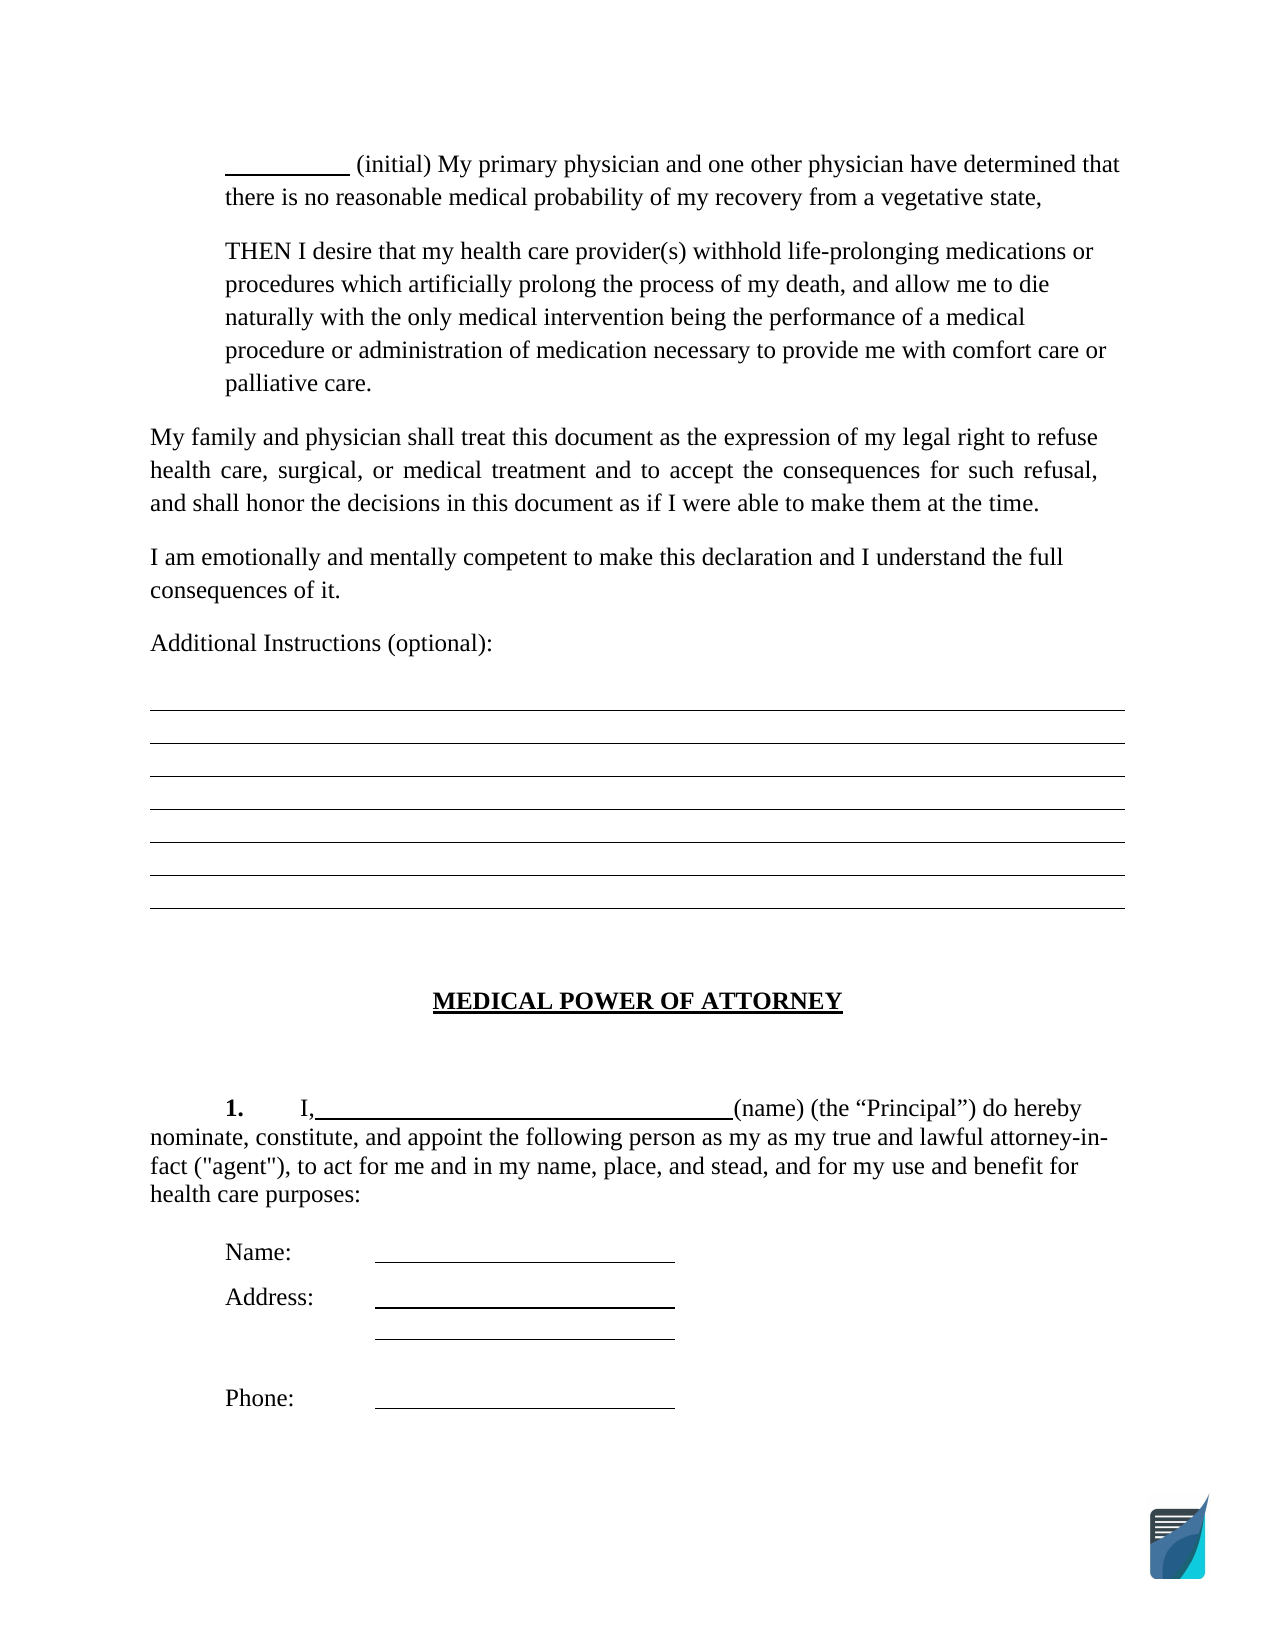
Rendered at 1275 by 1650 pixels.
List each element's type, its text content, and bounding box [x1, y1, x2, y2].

text Name: Address: [225, 1237, 675, 1311]
subtitle MEDICAL POWER OF ATTORNEY [207, 986, 1068, 1015]
list I, (name) (the “Principal”) do hereby nominate, constitute, and appoint the following person as my as my true and lawful attorney-in- fact ("agent"), to act for me and in my name, place, and stead, and for my use and benefit for health care purposes: [150, 1093, 1108, 1208]
text (initial) My primary physician and one other physician have determined that there is no reasonable medical probability of my recovery from a vegetative state, [225, 149, 1120, 211]
text I am emotionally and mentally competent to make this declaration and I understand the full consequences of it. [150, 542, 1066, 604]
text THEN I desire that my health care provider(s) withhold life-prolonging medications or procedures which artificially prolong the process of my death, and allow me to die naturally with the only medical intervention being the performance of a medical procedure or administration of medication necessary to provide me with comfort care or palliative care. [225, 236, 1109, 397]
text Phone: [225, 1383, 1137, 1411]
text My family and physician shall treat this document as the expression of my legal right to refuse health care, surgical, or medical treatment and to accept the consequences for such refusal, and shall honor the decisions in this document as if I were able to make them at the time. [150, 422, 1099, 517]
picture [1147, 1493, 1212, 1579]
text Additional Instructions (optional): [150, 628, 1137, 657]
